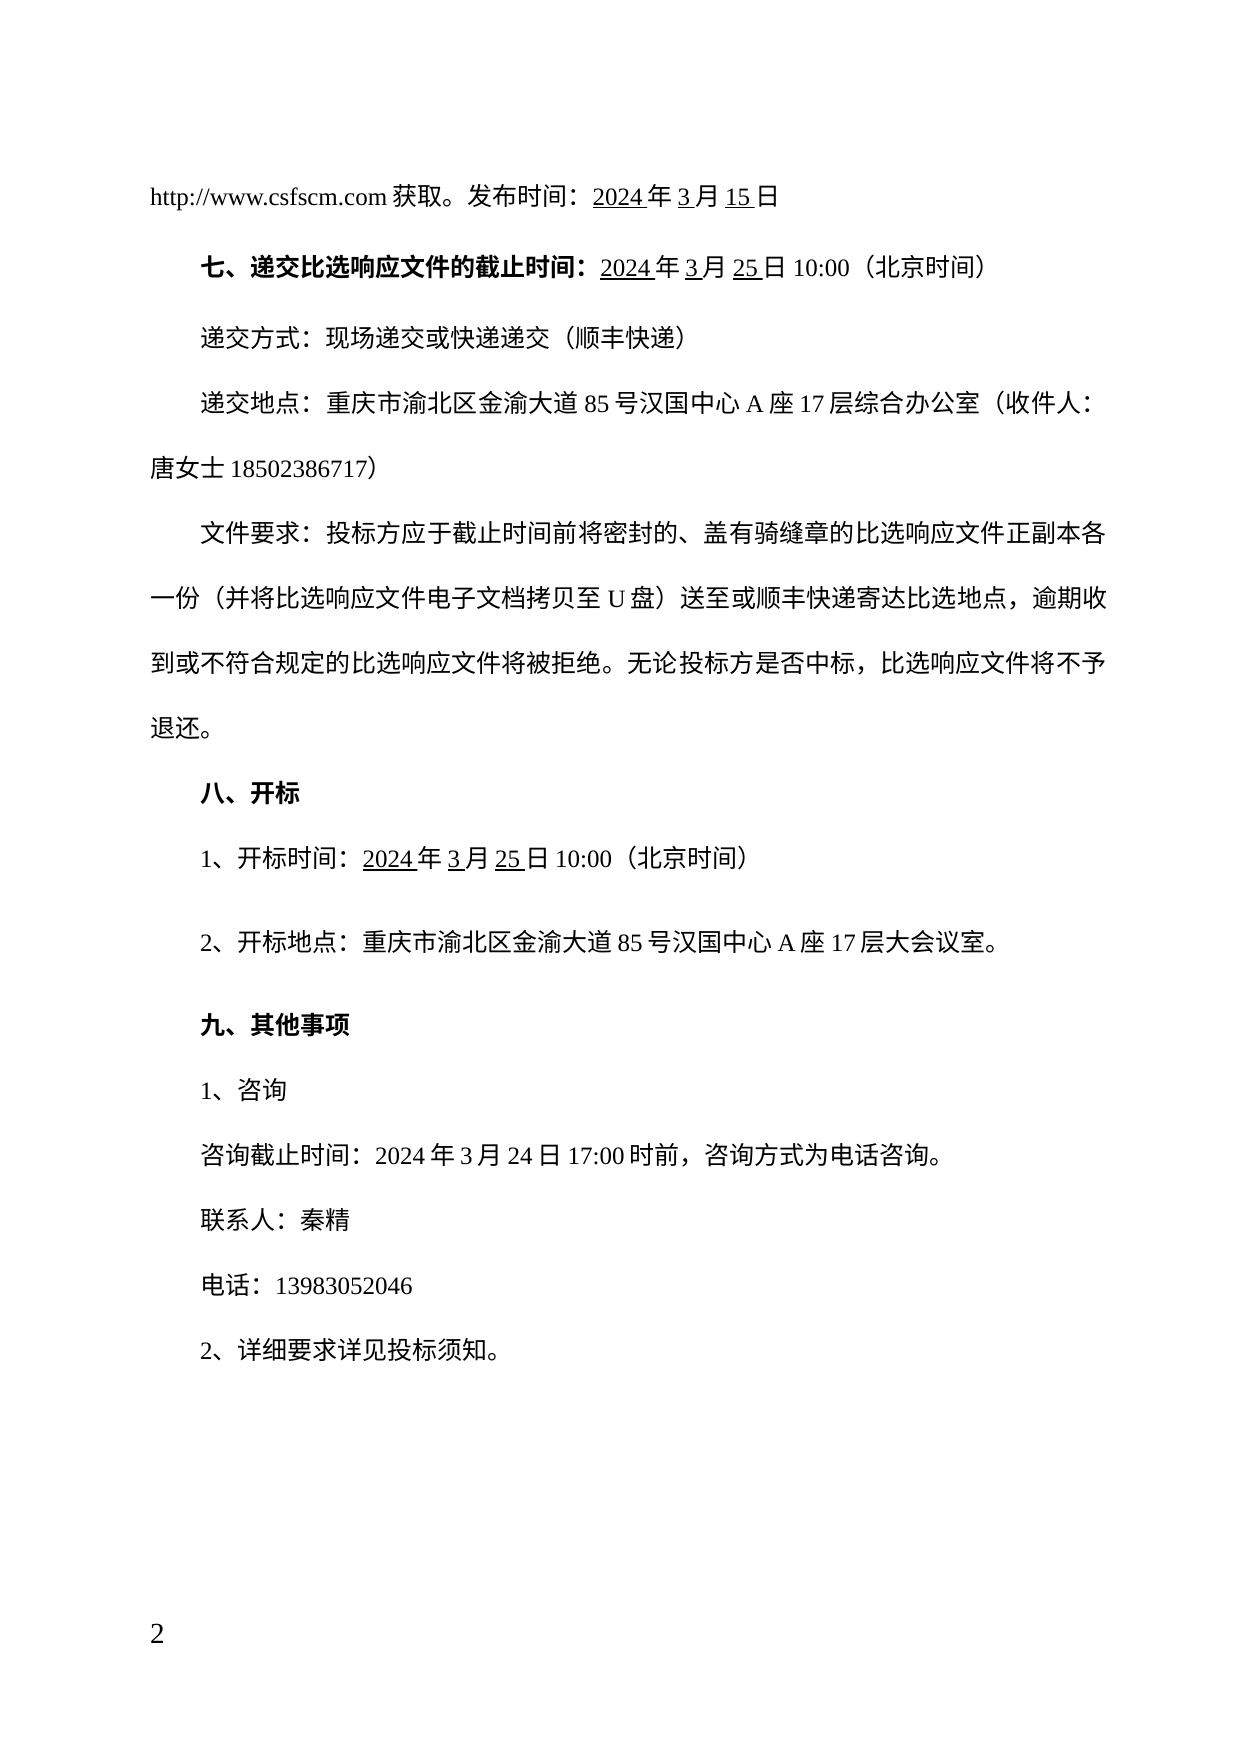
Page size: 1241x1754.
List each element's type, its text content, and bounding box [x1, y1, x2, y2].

text 联系人：秦精 [150, 1186, 1107, 1251]
text 递交方式：现场递交或快递递交（顺丰快递） [150, 304, 1107, 369]
text 1、开标时间：2024年3月25日10:00（北京时间） [150, 824, 1107, 889]
text 七、递交比选响应文件的截止时间：2024年3月25日10:00（北京时间） [150, 233, 1107, 298]
text 文件要求：投标方应于截止时间前将密封的、盖有骑缝章的比选响应文件正副本各一份（并将比选响应文件电子文档拷贝至U盘）送至或顺丰快递寄达比选地点，逾期收到或不符合规定的比选响应文件将被拒绝。无论投标方是否中标，比选响应文件将不予退还。 [150, 499, 1107, 759]
text 电话：13983052046 [150, 1251, 1107, 1316]
text 2、详细要求详见投标须知。 [150, 1316, 1107, 1381]
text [150, 162, 1107, 227]
text 咨询截止时间：2024年3月24日17:00时前，咨询方式为电话咨询。 [150, 1121, 1107, 1186]
text 八、开标 [150, 759, 1107, 824]
text 递交地点：重庆市渝北区金渝大道85号汉国中心A座17层综合办公室（收件人：唐女士18502386717） [150, 369, 1107, 499]
text 九、其他事项 [150, 991, 1107, 1056]
text 2、开标地点：重庆市渝北区金渝大道85号汉国中心A座17层大会议室。 [150, 908, 1107, 973]
text 1、咨询 [150, 1056, 1107, 1121]
